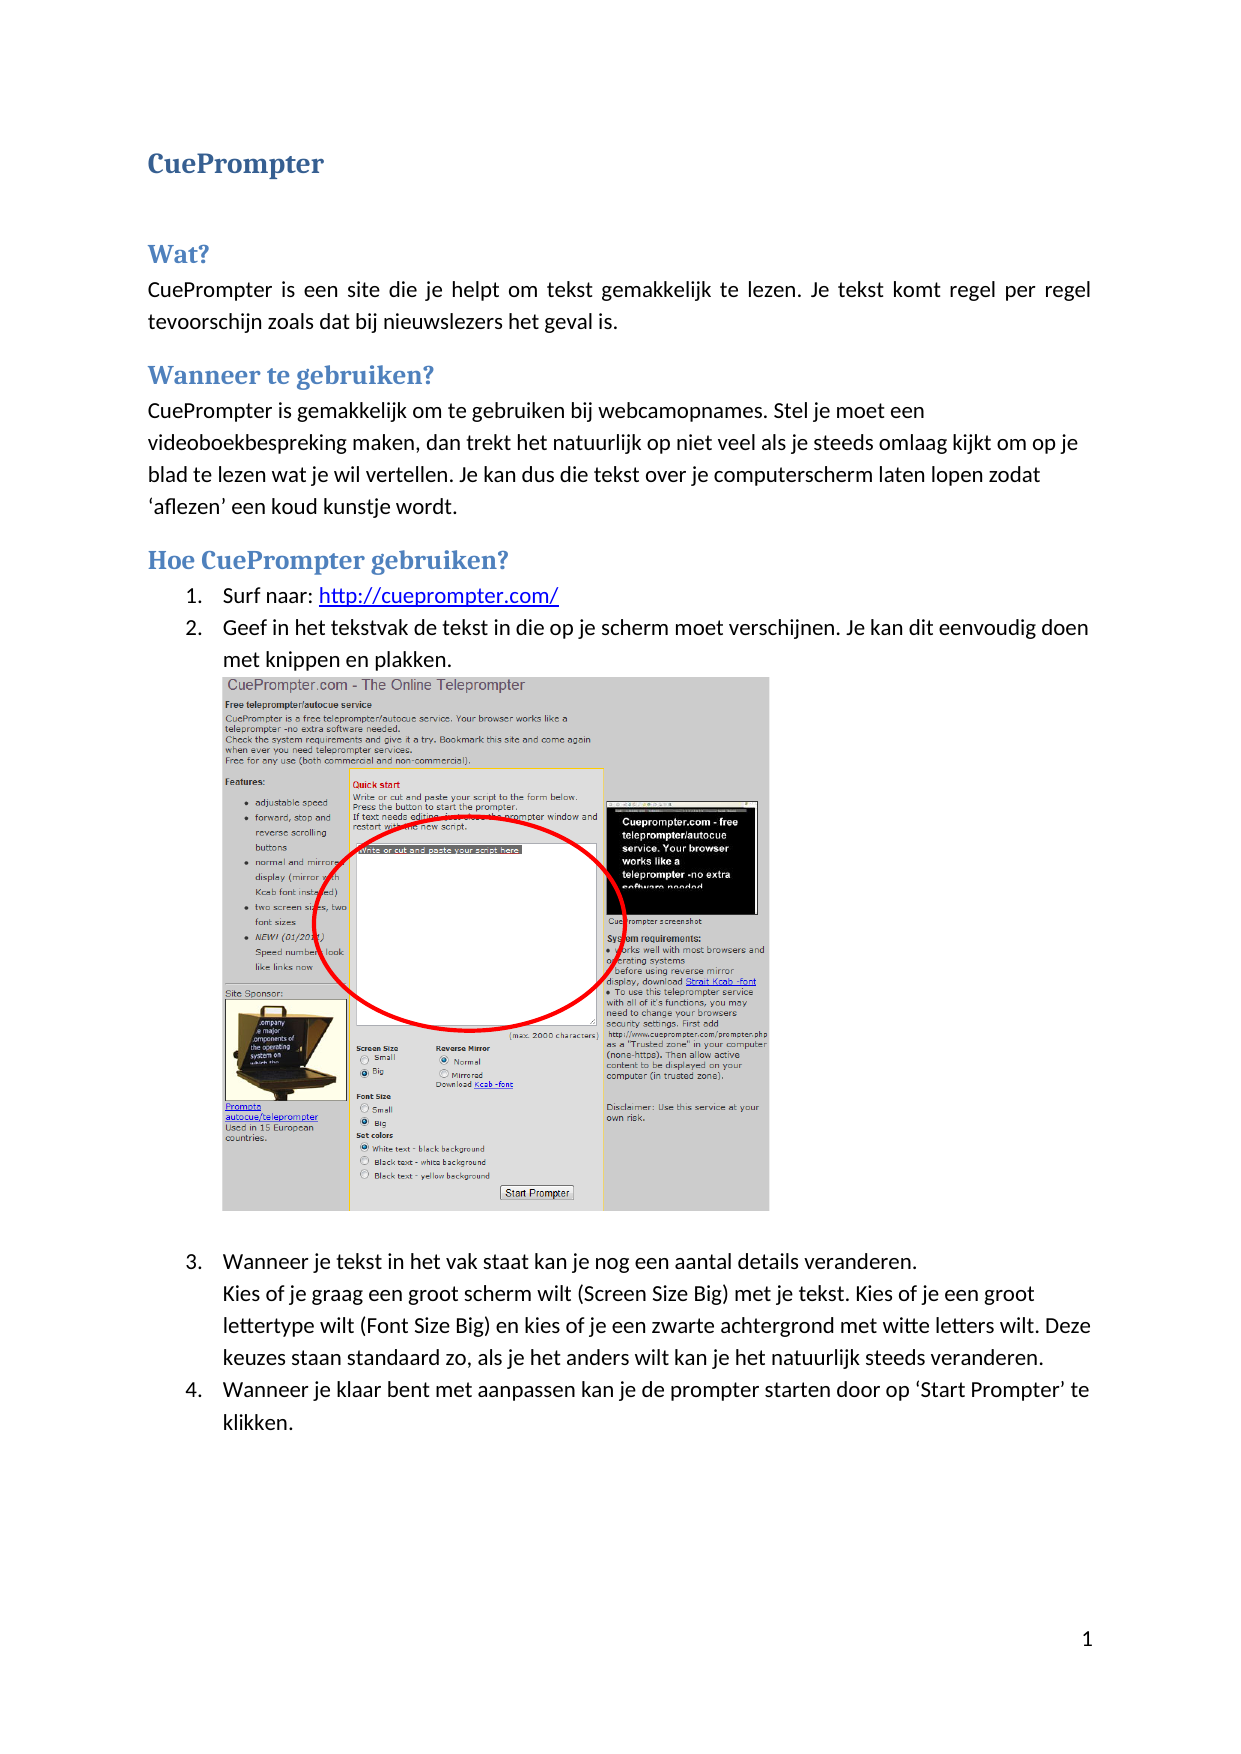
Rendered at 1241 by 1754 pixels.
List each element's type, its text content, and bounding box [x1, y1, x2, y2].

subtitle CuePrompter [148, 148, 1093, 181]
picture [222, 677, 770, 1211]
list Geef in het tekstvak de tekst in die op je scherm moet verschijnen. Je kan dit eenvoudig doen met knippen en plakken. [185, 613, 1093, 673]
list Kies of je graag een groot scherm wilt (Screen Size Big) met je tekst. Kies of je een groot lettertype wilt (Font Size Big) en kies of je een zwarte achtergrond met witte letters wilt. Deze keuzes staan standaard zo, als je het anders wilt kan je het natuurlijk steeds veranderen. [223, 1279, 1093, 1371]
list Wanneer je tekst in het vak staat kan je nog een aantal details veranderen. [185, 1247, 1093, 1275]
subtitle Wanneer te gebruiken? [148, 360, 1093, 391]
list Surf naar: http://cueprompter.com/ [185, 581, 1093, 609]
subtitle Hoe CuePrompter gebruiken? [148, 545, 1093, 577]
text CuePrompter is gemakkelijk om te gebruiken bij webcamopnames. Stel je moet een videoboekbespreking maken, dan trekt het natuurlijk op niet veel als je steeds omlaag kijkt om op je blad te lezen wat je wil vertellen. Je kan dus die tekst over je computerscherm laten lopen zodat ‘aflezen’ een koud kunstje wordt. [148, 396, 1093, 520]
subtitle Wat? [148, 239, 1093, 270]
list Wanneer je klaar bent met aanpassen kan je de prompter starten door op ‘Start Prompter’ te klikken. [185, 1376, 1093, 1436]
text CuePrompter is een site die je helpt om tekst gemakkelijk te lezen. Je tekst komt regel per regel tevoorschijn zoals dat bij nieuwslezers het geval is. [148, 275, 1093, 335]
